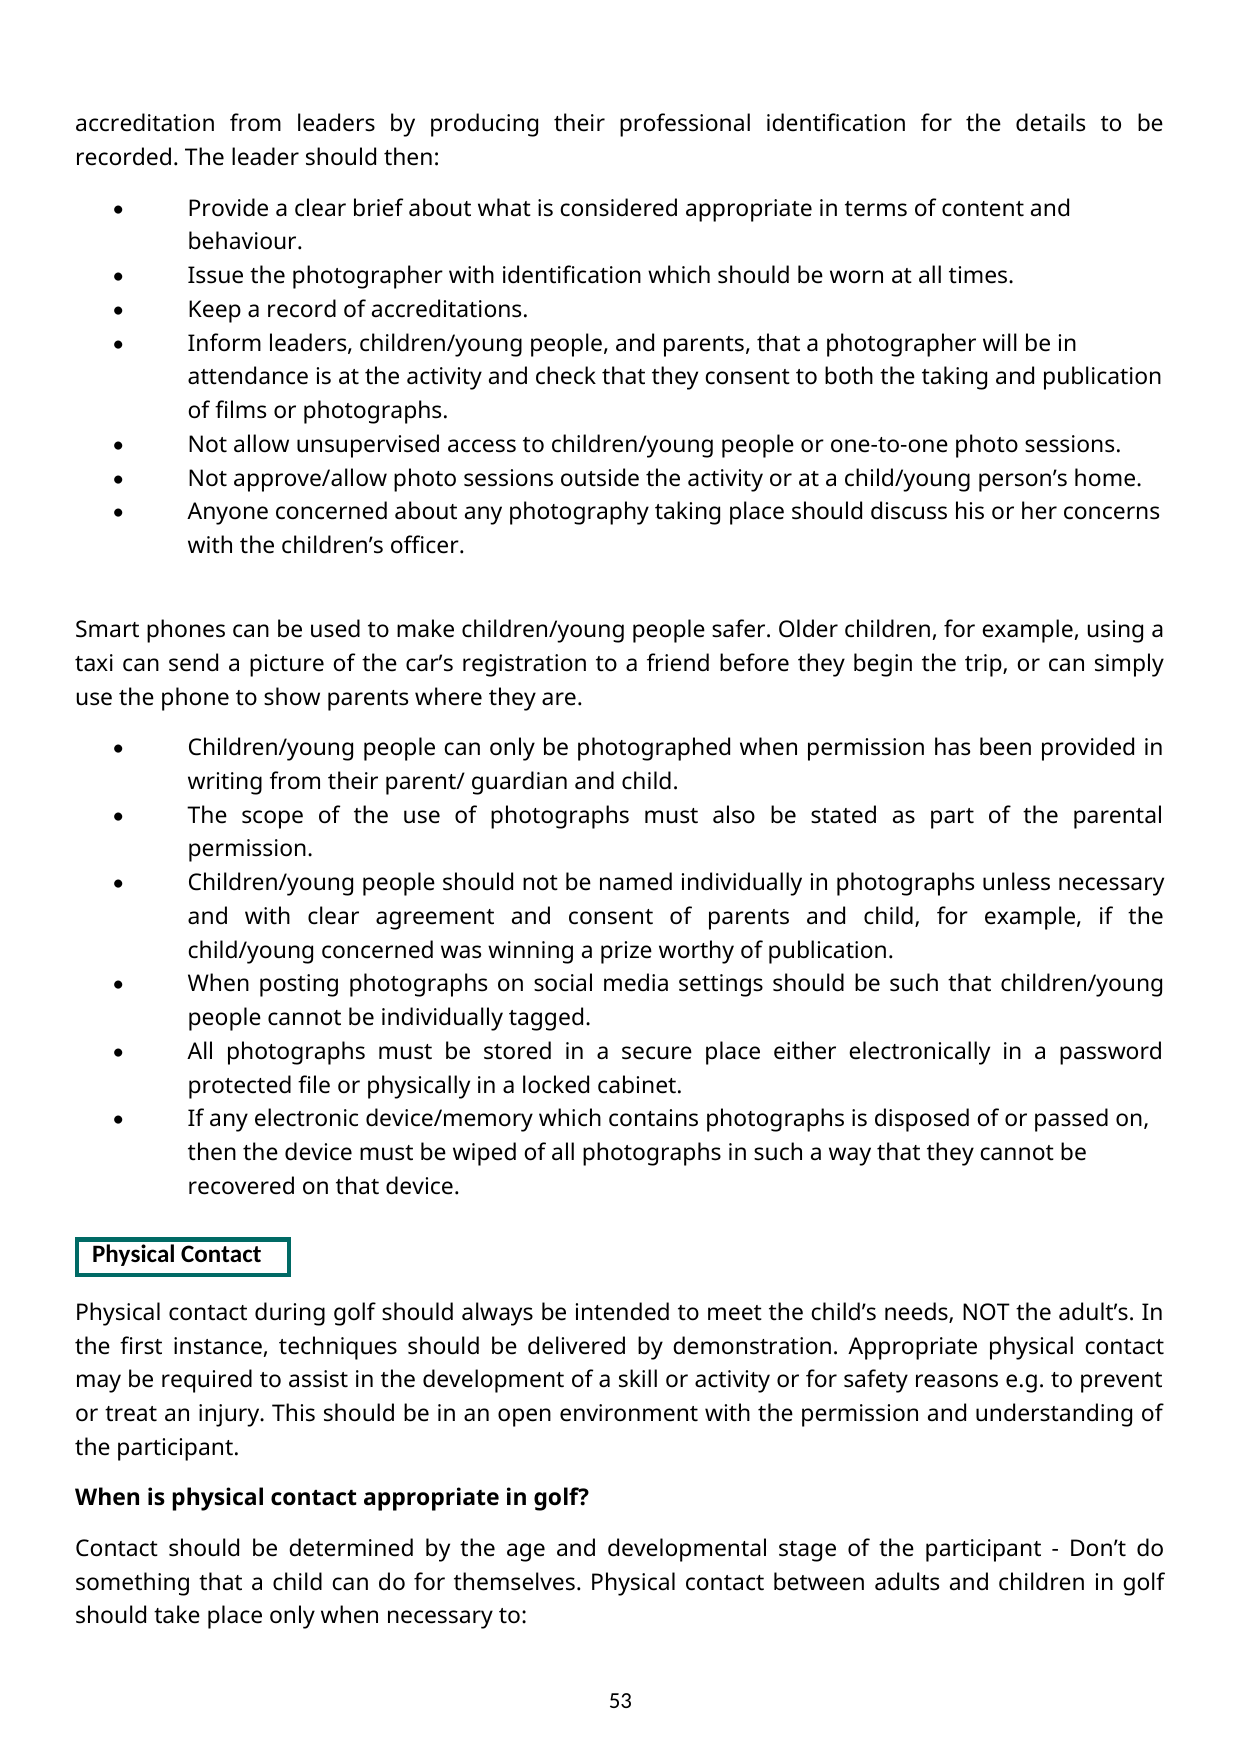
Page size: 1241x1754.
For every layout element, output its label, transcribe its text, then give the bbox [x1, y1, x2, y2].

list Anyone concerned about any photography taking place should discuss his or her concerns with the children’s officer. [112, 495, 1165, 560]
list When posting photographs on social media settings should be such that children/young people cannot be individually tagged. [112, 967, 1165, 1032]
text Contact should be determined by the age and developmental stage of the participant - Don’t do something that a child can do for themselves. Physical contact between adults and children in golf should take place only when necessary to: [75, 1532, 1165, 1631]
list Children/young people can only be photographed when permission has been provided in writing from their parent/ guardian and child. [112, 731, 1165, 796]
list Inform leaders, children/young people, and parents, that a photographer will be in attendance is at the activity and check that they consent to both the taking and publication of films or photographs. [112, 327, 1165, 425]
list Not approve/allow photo sessions outside the activity or at a child/young person’s home. [112, 462, 1165, 493]
text When is physical contact appropriate in golf? [75, 1481, 1165, 1513]
text Physical contact during golf should always be intended to meet the child’s needs, NOT the adult’s. In the first instance, techniques should be delivered by demonstration. Appropriate physical contact may be required to assist in the development of a skill or activity or for safety reasons e.g. to prevent or treat an injury. This should be in an open environment with the permission and understanding of the participant. [75, 1296, 1165, 1462]
text Smart phones can be used to make children/young people safer. Older children, for example, using a taxi can send a picture of the car’s registration to a friend before they begin the trip, or can simply use the phone to show parents where they are. [75, 613, 1165, 712]
list If any electronic device/memory which contains photographs is disposed of or passed on, then the device must be wiped of all photographs in such a way that they cannot be recovered on that device. [112, 1102, 1165, 1201]
list Provide a clear brief about what is considered appropriate in terms of content and behaviour. [112, 192, 1165, 257]
list Keep a record of accreditations. [112, 293, 1165, 324]
list The scope of the use of photographs must also be stated as part of the parental permission. [112, 799, 1165, 864]
list Children/young people should not be named individually in photographs unless necessary and with clear agreement and consent of parents and child, for example, if the child/young concerned was winning a prize worthy of publication. [112, 866, 1165, 965]
list All photographs must be stored in a secure place either electronically in a password protected file or physically in a locked cabinet. [112, 1035, 1165, 1100]
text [75, 107, 1165, 172]
list Not allow unsupervised access to children/young people or one-to-one photo sessions. [112, 428, 1165, 459]
list Issue the photographer with identification which should be worn at all times. [112, 259, 1165, 290]
